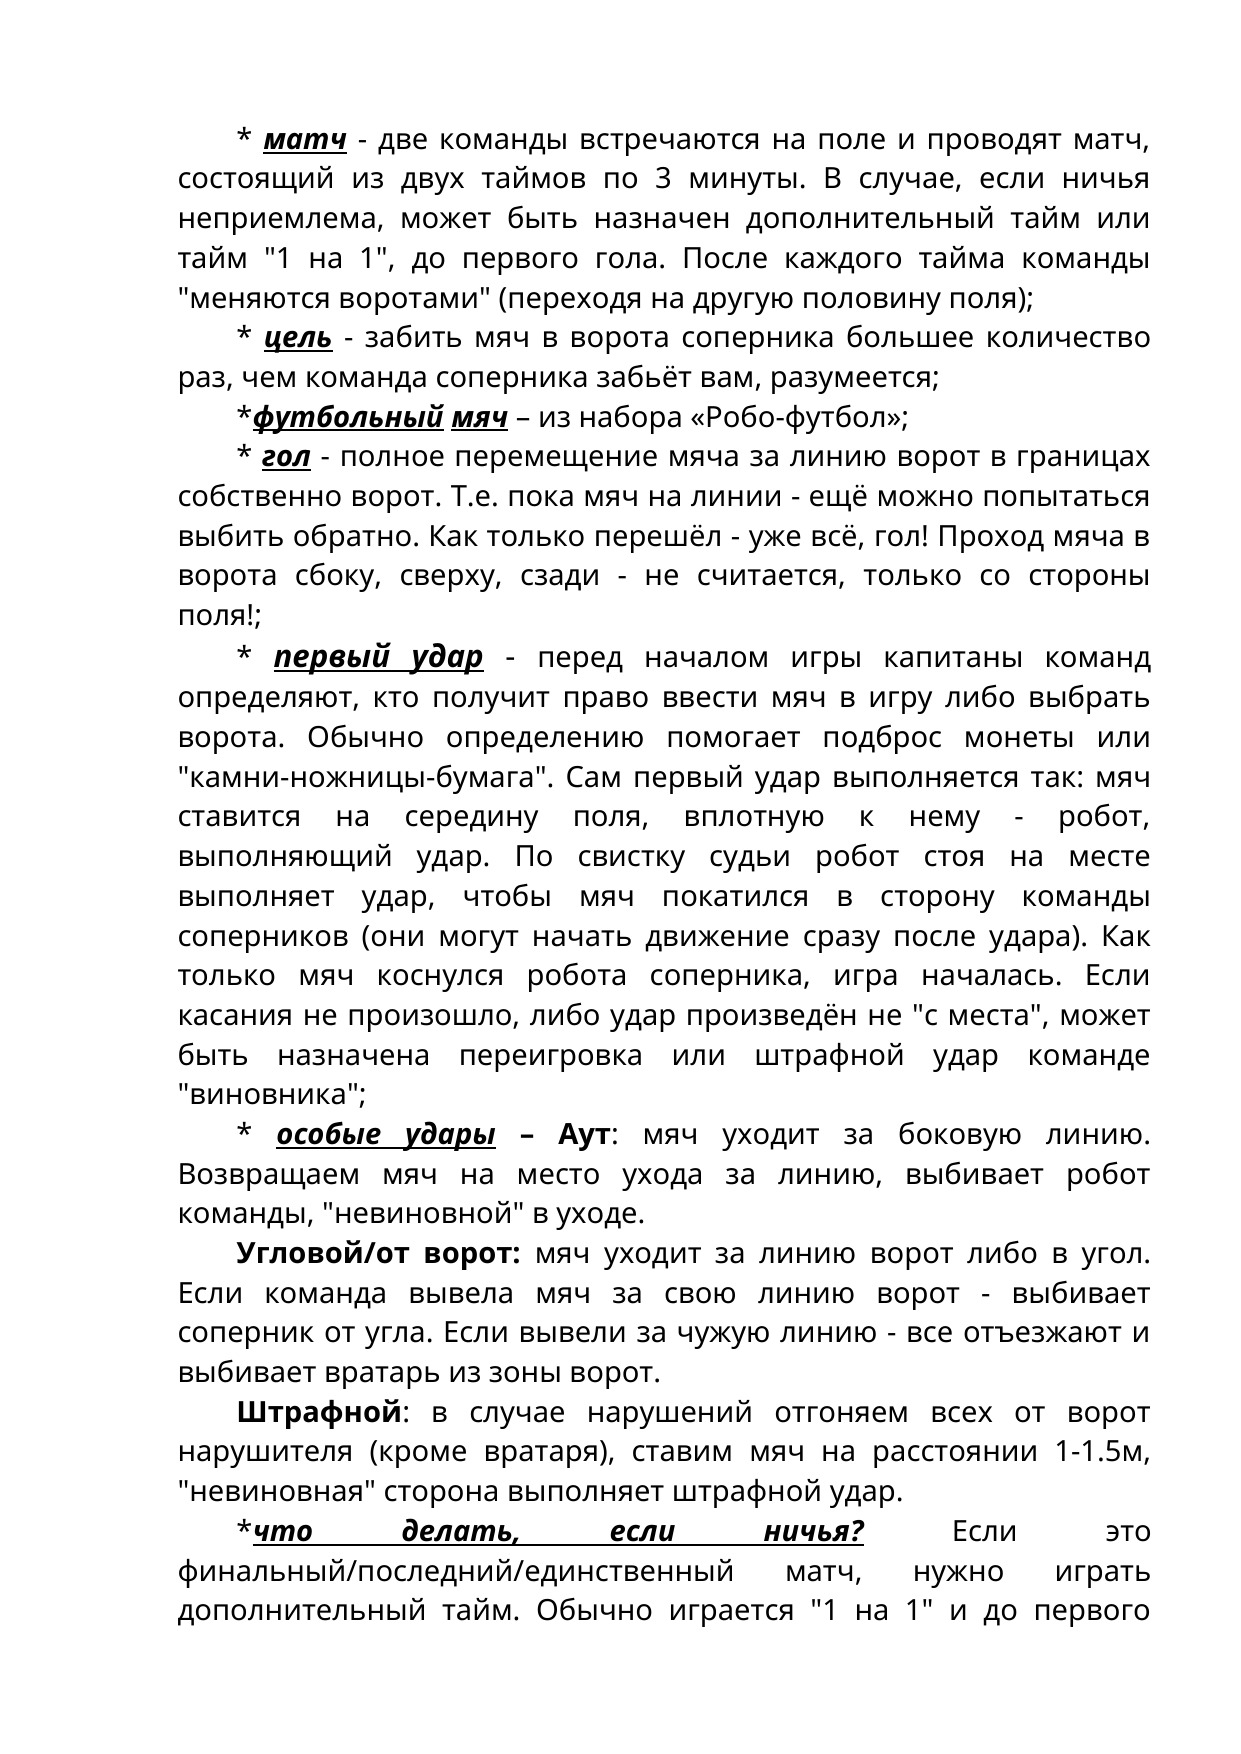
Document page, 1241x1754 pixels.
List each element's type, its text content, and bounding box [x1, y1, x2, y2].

text * гол - полное перемещение мяча за линию ворот в границах собственно ворот. Т.е. пока мяч на линии - ещё можно попытаться выбить обратно. Как только перешёл - уже всё, гол! Проход мяча в ворота сбоку, сверху, сзади - не считается, только со стороны поля!; [177, 436, 1152, 634]
text *футбольный мяч – из набора «Робо-футбол»; [177, 396, 1152, 436]
text Угловой/от ворот: мяч уходит за линию ворот либо в угол. Если команда вывела мяч за свою линию ворот - выбивает соперник от угла. Если вывели за чужую линию - все отъезжают и выбивает вратарь из зоны ворот. [177, 1232, 1152, 1391]
text * матч - две команды встречаются на поле и проводят матч, состоящий из двух таймов по 3 минуты. В случае, если ничья неприемлема, может быть назначен дополнительный тайм или тайм "1 на 1", до первого гола. После каждого тайма команды "меняются воротами" (переходя на другую половину поля); [177, 118, 1152, 317]
text * первый удар - перед началом игры капитаны команд определяют, кто получит право ввести мяч в игру либо выбрать ворота. Обычно определению помогает подброс монеты или "камни-ножницы-бумага". Сам первый удар выполняется так: мяч ставится на середину поля, вплотную к нему - робот, выполняющий удар. По свистку судьи робот стоя на месте выполняет удар, чтобы мяч покатился в сторону команды соперников (они могут начать движение сразу после удара). Как только мяч коснулся робота соперника, игра началась. Если касания не произошло, либо удар произведён не "с места", может быть назначена переигровка или штрафной удар команде "виновника"; [177, 634, 1152, 1113]
text * особые удары – Аут: мяч уходит за боковую линию. Возвращаем мяч на место ухода за линию, выбивает робот команды, "невиновной" в уходе. [177, 1113, 1152, 1232]
text Штрафной: в случае нарушений отгоняем всех от ворот нарушителя (кроме вратаря), ставим мяч на расстоянии 1-1.5м, "невиновная" сторона выполняет штрафной удар. [177, 1391, 1152, 1510]
text * цель - забить мяч в ворота соперника большее количество раз, чем команда соперника забьёт вам, разумеется; [177, 317, 1152, 396]
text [177, 1510, 1152, 1629]
